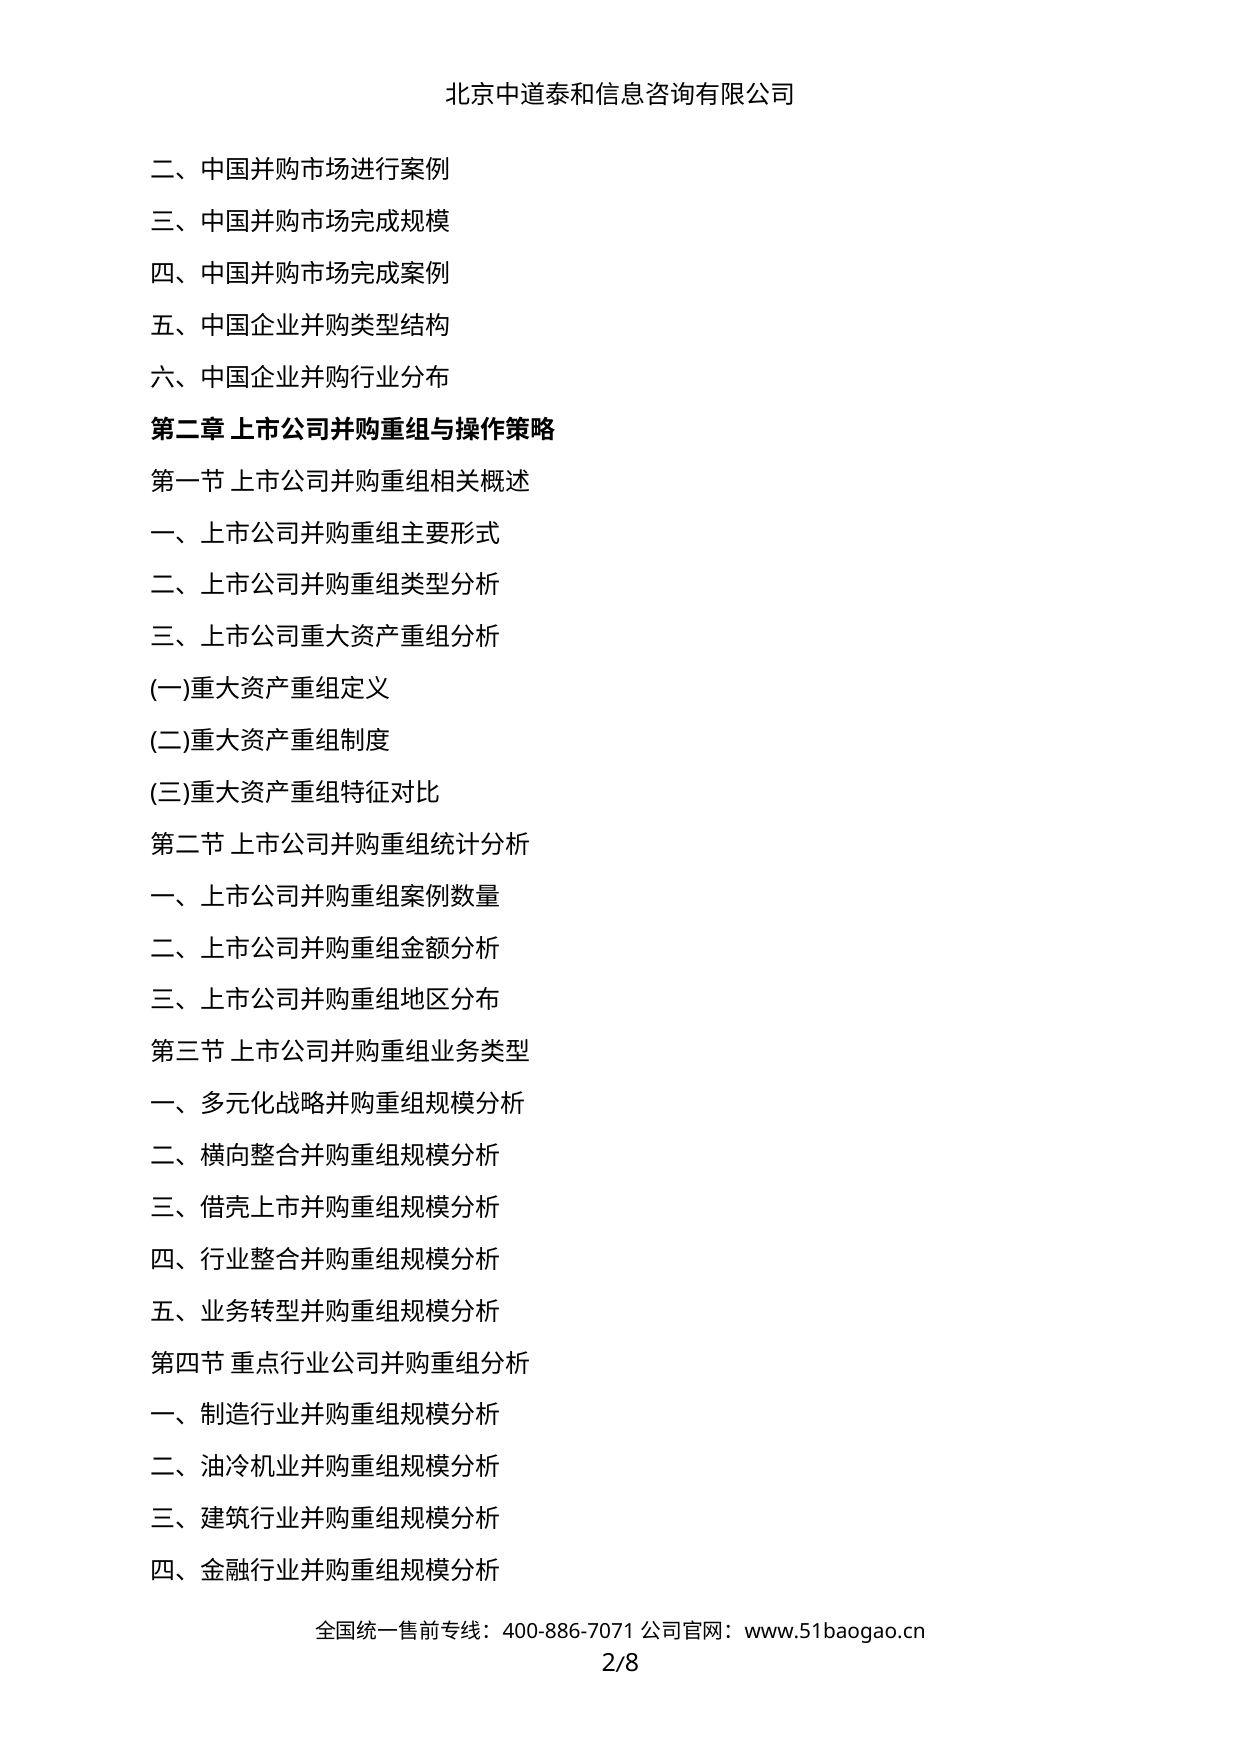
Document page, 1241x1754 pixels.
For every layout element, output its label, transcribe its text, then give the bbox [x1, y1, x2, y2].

text 一、制造行业并购重组规模分析 [150, 1395, 1090, 1431]
text 第三节 上市公司并购重组业务类型 [150, 1032, 1090, 1068]
text 三、上市公司并购重组地区分布 [150, 980, 1090, 1016]
text 三、建筑行业并购重组规模分析 [150, 1499, 1090, 1535]
text (二)重大资产重组制度 [150, 721, 1090, 757]
text 五、中国企业并购类型结构 [150, 306, 1090, 342]
text (一)重大资产重组定义 [150, 669, 1090, 705]
text 二、上市公司并购重组类型分析 [150, 565, 1090, 601]
text 第一节 上市公司并购重组相关概述 [150, 461, 1090, 497]
text 第二章 上市公司并购重组与操作策略 [150, 409, 1090, 446]
text 一、上市公司并购重组主要形式 [150, 513, 1090, 549]
text 二、横向整合并购重组规模分析 [150, 1136, 1090, 1172]
text 四、金融行业并购重组规模分析 [150, 1551, 1090, 1587]
text 三、上市公司重大资产重组分析 [150, 617, 1090, 653]
text 四、中国并购市场完成案例 [150, 254, 1090, 290]
text 三、中国并购市场完成规模 [150, 202, 1090, 238]
text 二、油冷机业并购重组规模分析 [150, 1447, 1090, 1483]
text 三、借壳上市并购重组规模分析 [150, 1187, 1090, 1224]
text 第二节 上市公司并购重组统计分析 [150, 824, 1090, 861]
text 五、业务转型并购重组规模分析 [150, 1291, 1090, 1327]
text 二、上市公司并购重组金额分析 [150, 928, 1090, 964]
text 六、中国企业并购行业分布 [150, 357, 1090, 394]
text 二、中国并购市场进行案例 [150, 150, 1090, 186]
text 四、行业整合并购重组规模分析 [150, 1239, 1090, 1276]
text 一、上市公司并购重组案例数量 [150, 876, 1090, 912]
text 第四节 重点行业公司并购重组分析 [150, 1343, 1090, 1379]
text (三)重大资产重组特征对比 [150, 772, 1090, 809]
text 一、多元化战略并购重组规模分析 [150, 1084, 1090, 1120]
